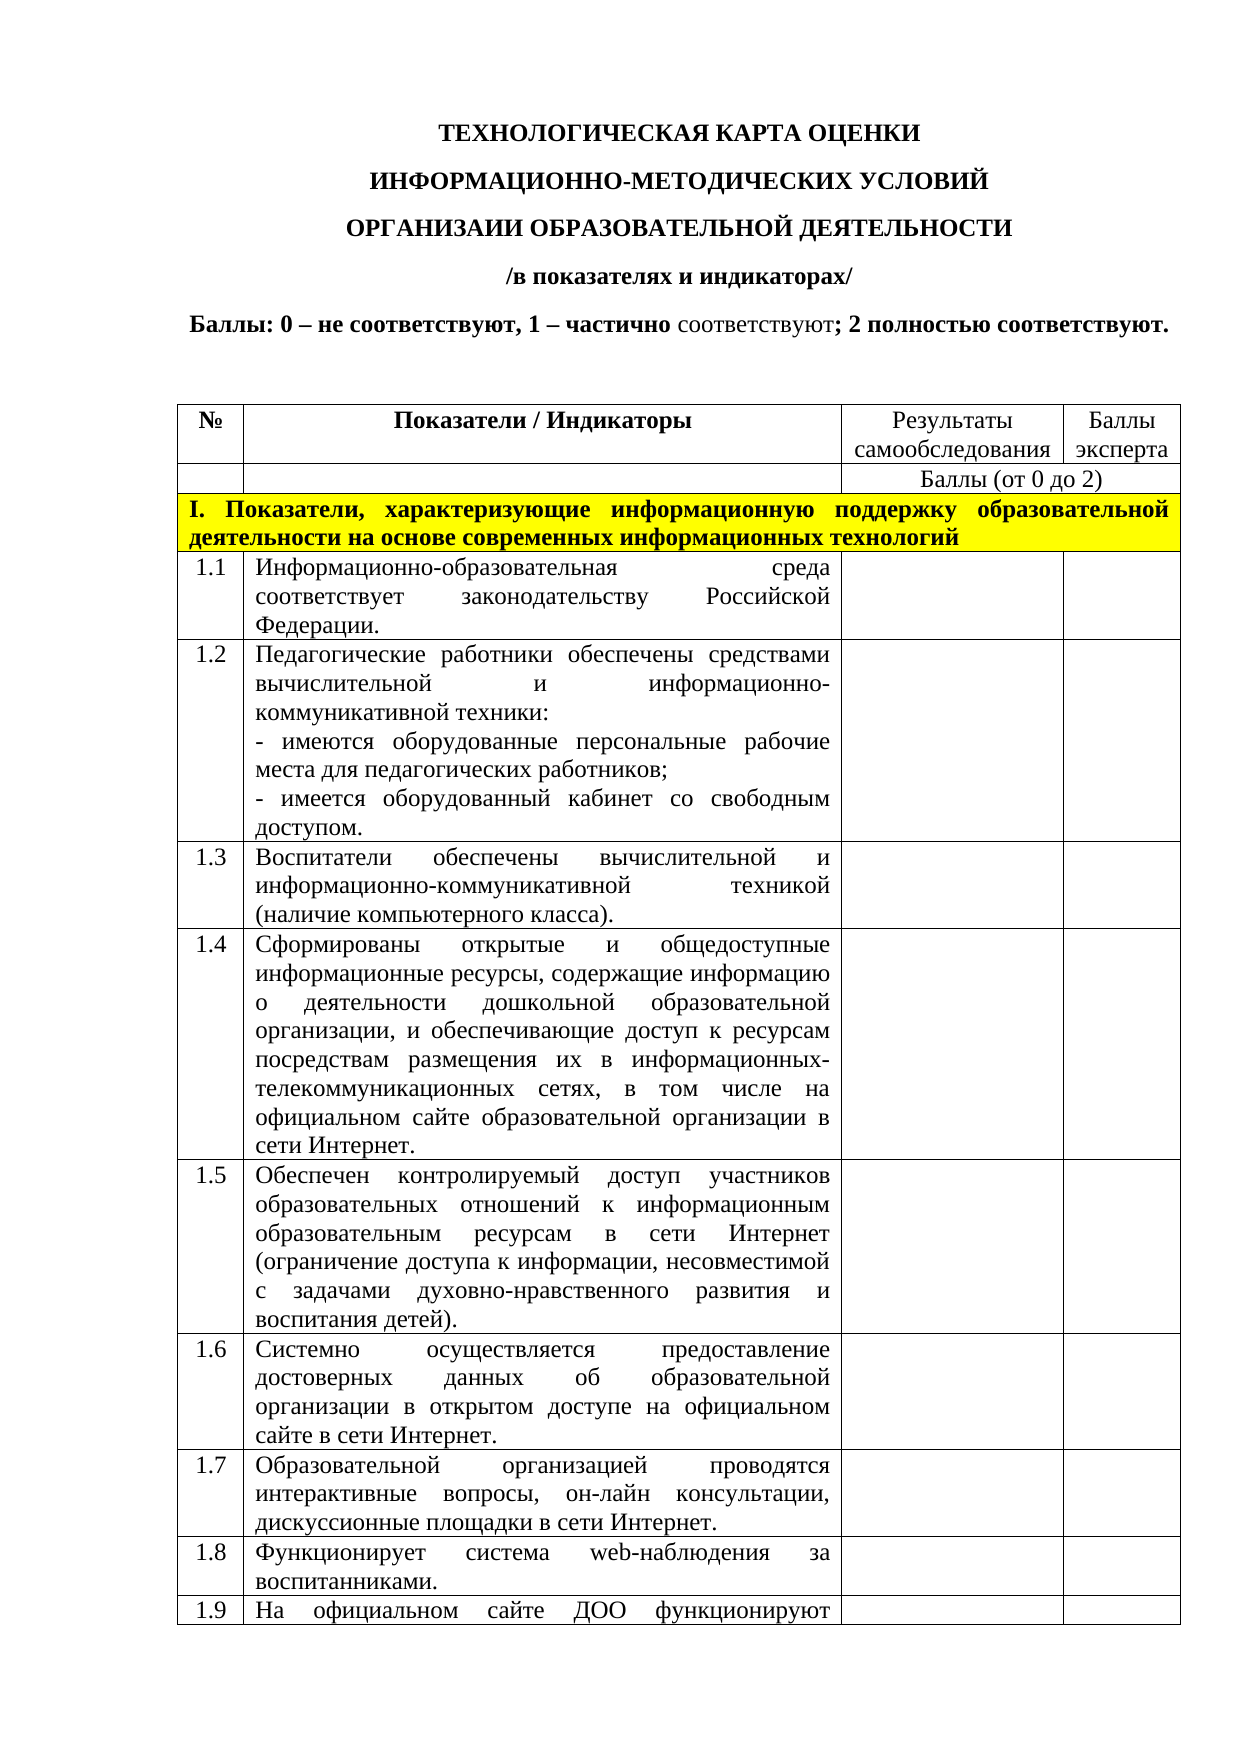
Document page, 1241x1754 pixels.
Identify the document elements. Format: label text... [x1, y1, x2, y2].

table_cell [1064, 929, 1180, 1159]
table_header № [178, 405, 243, 463]
table_cell 1.7 [178, 1450, 243, 1536]
table_cell [842, 1596, 1063, 1624]
table_cell Информационно-образовательная среда соответствует законодательству Российской Федерации. [244, 552, 841, 638]
text Баллы: 0 – не соответствуют, 1 – частично соответствуют; 2 полностью соответствуют. [177, 309, 1181, 338]
table_cell [178, 464, 243, 493]
text ОРГАНИЗАИИ ОБРАЗОВАТЕЛЬНОЙ ДЕЯТЕЛЬНОСТИ [177, 213, 1181, 242]
table_cell Образовательной организацией проводятся интерактивные вопросы, он-лайн консультации, дискуссионные площадки в сети Интернет. [244, 1450, 841, 1536]
table_cell [1064, 640, 1180, 841]
table_cell Воспитатели обеспечены вычислительной и информационно-коммуникативной техникой (наличие компьютерного класса). [244, 842, 841, 928]
table_cell [842, 929, 1063, 1159]
table_cell 1.8 [178, 1537, 243, 1594]
table_header Показатели / Индикаторы [244, 405, 841, 463]
table_cell [842, 1537, 1063, 1594]
text ТЕХНОЛОГИЧЕСКАЯ КАРТА ОЦЕНКИ [177, 118, 1181, 147]
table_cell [244, 1596, 841, 1624]
table_cell [244, 464, 841, 493]
table_header Баллы эксперта [1064, 405, 1180, 463]
table_cell [1064, 842, 1180, 928]
table_cell [1064, 1334, 1180, 1449]
table_cell Обеспечен контролируемый доступ участников образовательных отношений к информационным образовательным ресурсам в сети Интернет (ограничение доступа к информации, несовместимой с задачами духовно-нравственного развития и воспитания детей). [244, 1160, 841, 1333]
table_cell 1.1 [178, 552, 243, 638]
text ИНФОРМАЦИОННО-МЕТОДИЧЕСКИХ УСЛОВИЙ [177, 166, 1181, 194]
table_cell 1.6 [178, 1334, 243, 1449]
table_cell [842, 1160, 1063, 1333]
table_cell [1064, 1596, 1180, 1624]
table_cell [1064, 1537, 1180, 1594]
table_cell 1.5 [178, 1160, 243, 1333]
table_cell [1064, 552, 1180, 638]
table_cell Функционирует система web-наблюдения за воспитанниками. [244, 1537, 841, 1594]
table_cell 1.4 [178, 929, 243, 1159]
table_cell [842, 1450, 1063, 1536]
table_cell 1.9 [178, 1596, 243, 1624]
table_cell Педагогические работники обеспечены средствами вычислительной и информационно-коммуникативной техники: - имеются оборудованные персональные рабочие места для педагогических работников; - имеется оборудованный кабинет со свободным доступом. [244, 640, 841, 841]
table_cell Системно осуществляется предоставление достоверных данных об образовательной организации в открытом доступе на официальном сайте в сети Интернет. [244, 1334, 841, 1449]
table_cell 1.2 [178, 640, 243, 841]
table_cell Баллы (от 0 до 2) [842, 464, 1180, 493]
table_cell Сформированы открытые и общедоступные информационные ресурсы, содержащие информацию о деятельности дошкольной образовательной организации, и обеспечивающие доступ к ресурсам посредствам размещения их в информационных-телекоммуникационных сетях, в том числе на официальном сайте образовательной организации в сети Интернет. [244, 929, 841, 1159]
table_cell [842, 1334, 1063, 1449]
table_header Результаты самообследования [842, 405, 1063, 463]
text /в показателях и индикаторах/ [177, 261, 1181, 290]
table_cell [1064, 1160, 1180, 1333]
table_cell I. Показатели, характеризующие информационную поддержку образовательной деятельности на основе современных информационных технологий [178, 494, 1180, 551]
table_cell [842, 640, 1063, 841]
table_cell [842, 552, 1063, 638]
table_cell [842, 842, 1063, 928]
table_cell [1064, 1450, 1180, 1536]
table_cell 1.3 [178, 842, 243, 928]
